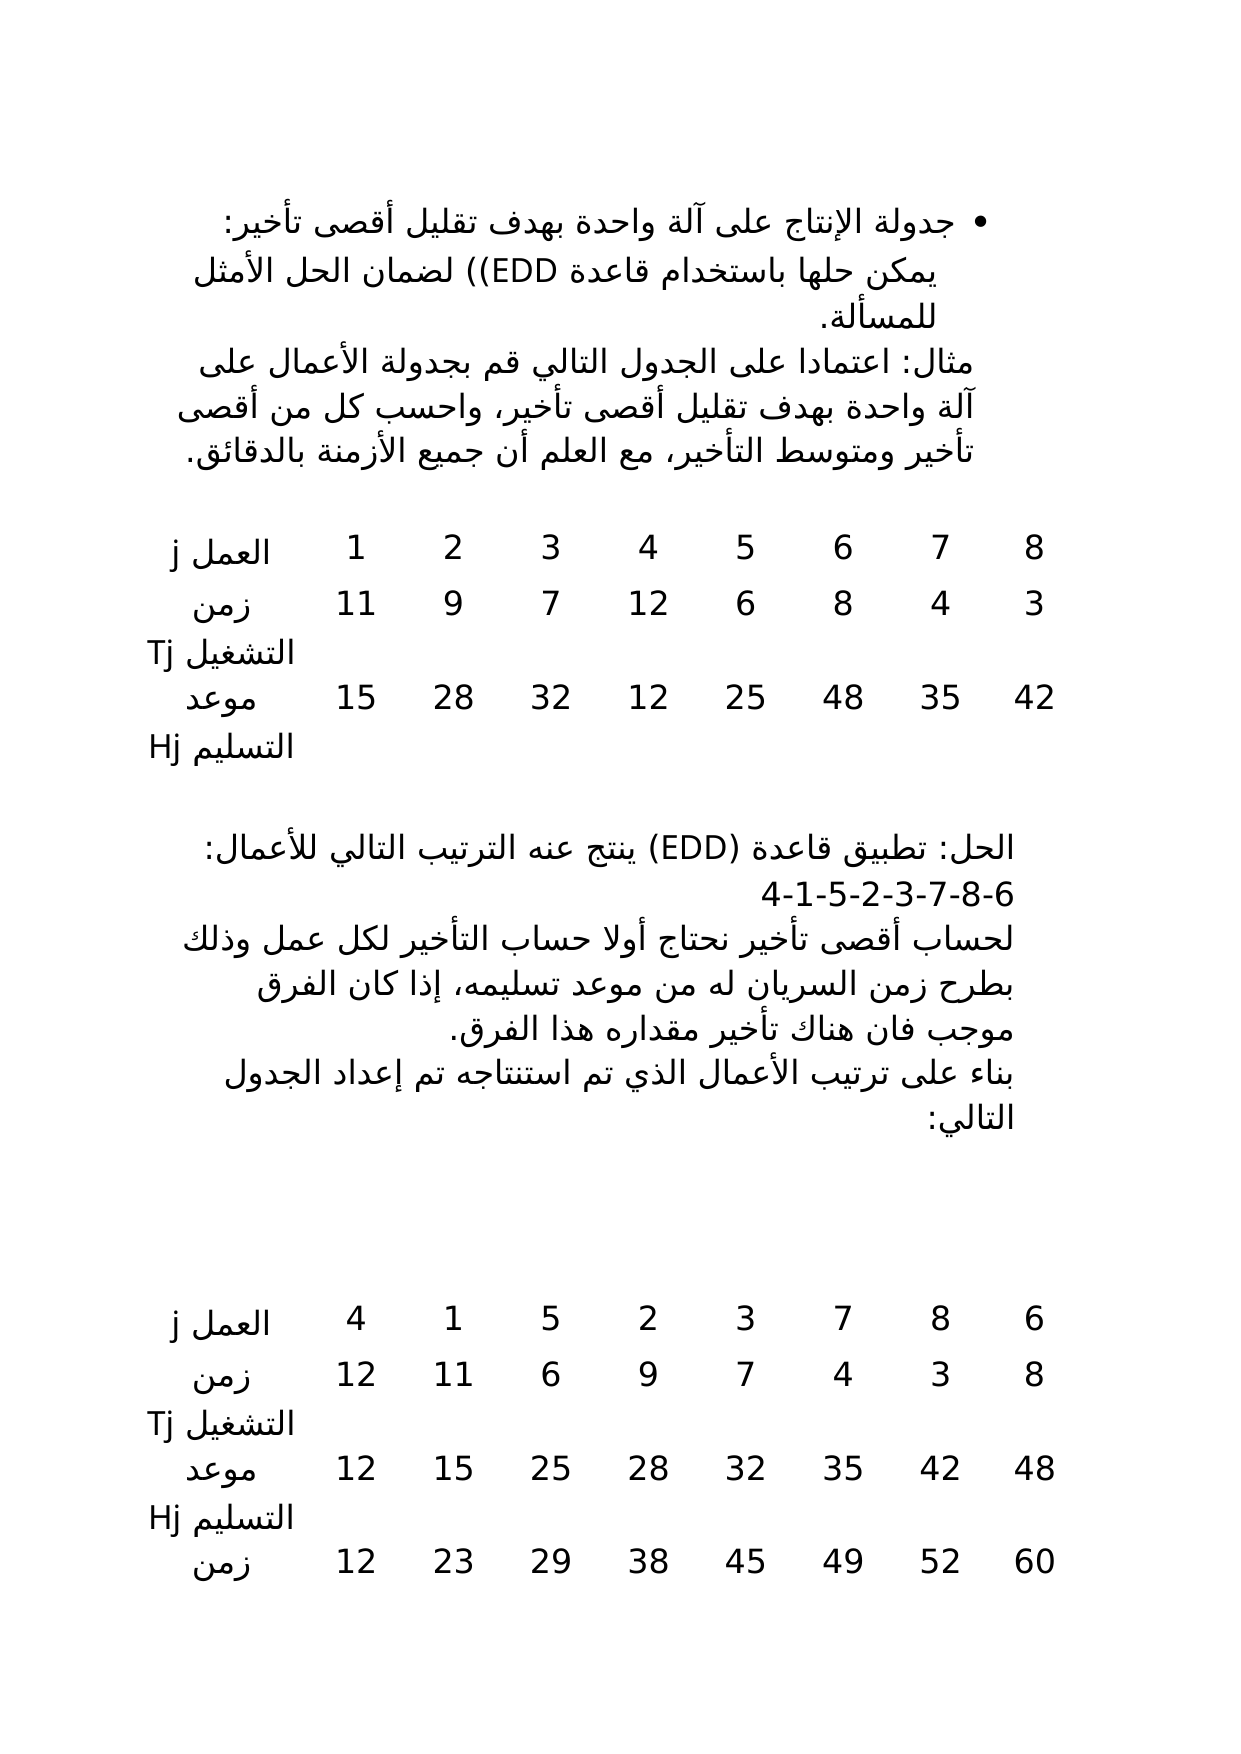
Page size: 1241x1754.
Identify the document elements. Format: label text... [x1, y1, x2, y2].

table_cell 42 [990, 678, 1080, 772]
text مثال: اعتمادا على الجدول التالي قم بجدولة الأعمال على آلة واحدة بهدف تقليل أقصى تأخير، واحسب كل من أقصى تأخير ومتوسط التأخير، مع العلم أن جميع الأزمنة بالدقائق. [162, 342, 975, 471]
table_header 1 [308, 529, 405, 584]
table_cell 11 [308, 584, 405, 678]
table_cell 4 [795, 1355, 892, 1449]
table_cell زمن التشغيل Tj [135, 1355, 308, 1449]
table_header 2 [600, 1299, 697, 1355]
table_cell 8 [795, 584, 892, 678]
table_cell 25 [503, 1449, 600, 1543]
table_header 8 [892, 1299, 989, 1355]
table_cell 23 [405, 1543, 502, 1604]
table_cell 15 [308, 678, 405, 772]
table_cell 6 [697, 584, 794, 678]
table_cell 12 [308, 1355, 405, 1449]
table_cell 29 [503, 1543, 600, 1604]
table_cell 3 [892, 1355, 989, 1449]
table_cell 48 [795, 678, 892, 772]
table_cell موعد التسليم Hj [135, 1449, 308, 1543]
table_cell 52 [892, 1543, 989, 1604]
table_cell 38 [600, 1543, 697, 1604]
table_header 6 [990, 1299, 1080, 1355]
table_cell 9 [600, 1355, 697, 1449]
table_cell 25 [697, 678, 794, 772]
table_header 1 [405, 1299, 502, 1355]
table_header 8 [990, 529, 1080, 584]
table_header 2 [405, 529, 502, 584]
table_header 7 [795, 1299, 892, 1355]
table_cell 35 [892, 678, 989, 772]
table_header 4 [308, 1299, 405, 1355]
text الحل: تطبيق قاعدة (EDD) ينتج عنه الترتيب التالي للأعمال: 6-8-7-3-2-5-1-4 [162, 824, 1015, 914]
table_header 3 [697, 1299, 794, 1355]
table_cell 12 [600, 678, 697, 772]
table_cell 32 [697, 1449, 794, 1543]
table_header 5 [503, 1299, 600, 1355]
table_cell 32 [503, 678, 600, 772]
table_header 3 [503, 529, 600, 584]
table_cell 7 [503, 584, 600, 678]
table_cell 12 [308, 1543, 405, 1604]
table_cell زمن السريان Fj [135, 1543, 308, 1604]
table_cell 12 [600, 584, 697, 678]
table_cell 8 [990, 1355, 1080, 1449]
text بناء على ترتيب الأعمال الذي تم استنتاجه تم إعداد الجدول التالي: [162, 1054, 1015, 1137]
table_header العمل j [135, 1299, 308, 1355]
table_cell 28 [600, 1449, 697, 1543]
table_cell 3 [990, 584, 1080, 678]
table_header العمل j [135, 529, 308, 584]
list جدولة الإنتاج على آلة واحدة بهدف تقليل أقصى تأخير: يمكن حلها باستخدام قاعدة EDD)) لضمان الحل الأمثل للمسألة. [162, 202, 975, 337]
table_cell 28 [405, 678, 502, 772]
table_cell 45 [697, 1543, 794, 1604]
table_cell 6 [503, 1355, 600, 1449]
table_cell 49 [795, 1543, 892, 1604]
table_cell 9 [405, 584, 502, 678]
table_cell 60 [990, 1543, 1080, 1604]
table_header 6 [795, 529, 892, 584]
table_cell 4 [892, 584, 989, 678]
table_cell 11 [405, 1355, 502, 1449]
table_header 7 [892, 529, 989, 584]
table_cell 35 [795, 1449, 892, 1543]
text لحساب أقصى تأخير نحتاج أولا حساب التأخير لكل عمل وذلك بطرح زمن السريان له من موعد تسليمه، إذا كان الفرق موجب فان هناك تأخير مقداره هذا الفرق. [162, 920, 1015, 1048]
table_cell 12 [308, 1449, 405, 1543]
table_cell 7 [697, 1355, 794, 1449]
table_header 4 [600, 529, 697, 584]
table_cell 15 [405, 1449, 502, 1543]
table_cell 48 [990, 1449, 1080, 1543]
table_cell 42 [892, 1449, 989, 1543]
table_header 5 [697, 529, 794, 584]
table_cell موعد التسليم Hj [135, 678, 308, 772]
table_cell زمن التشغيل Tj [135, 584, 308, 678]
